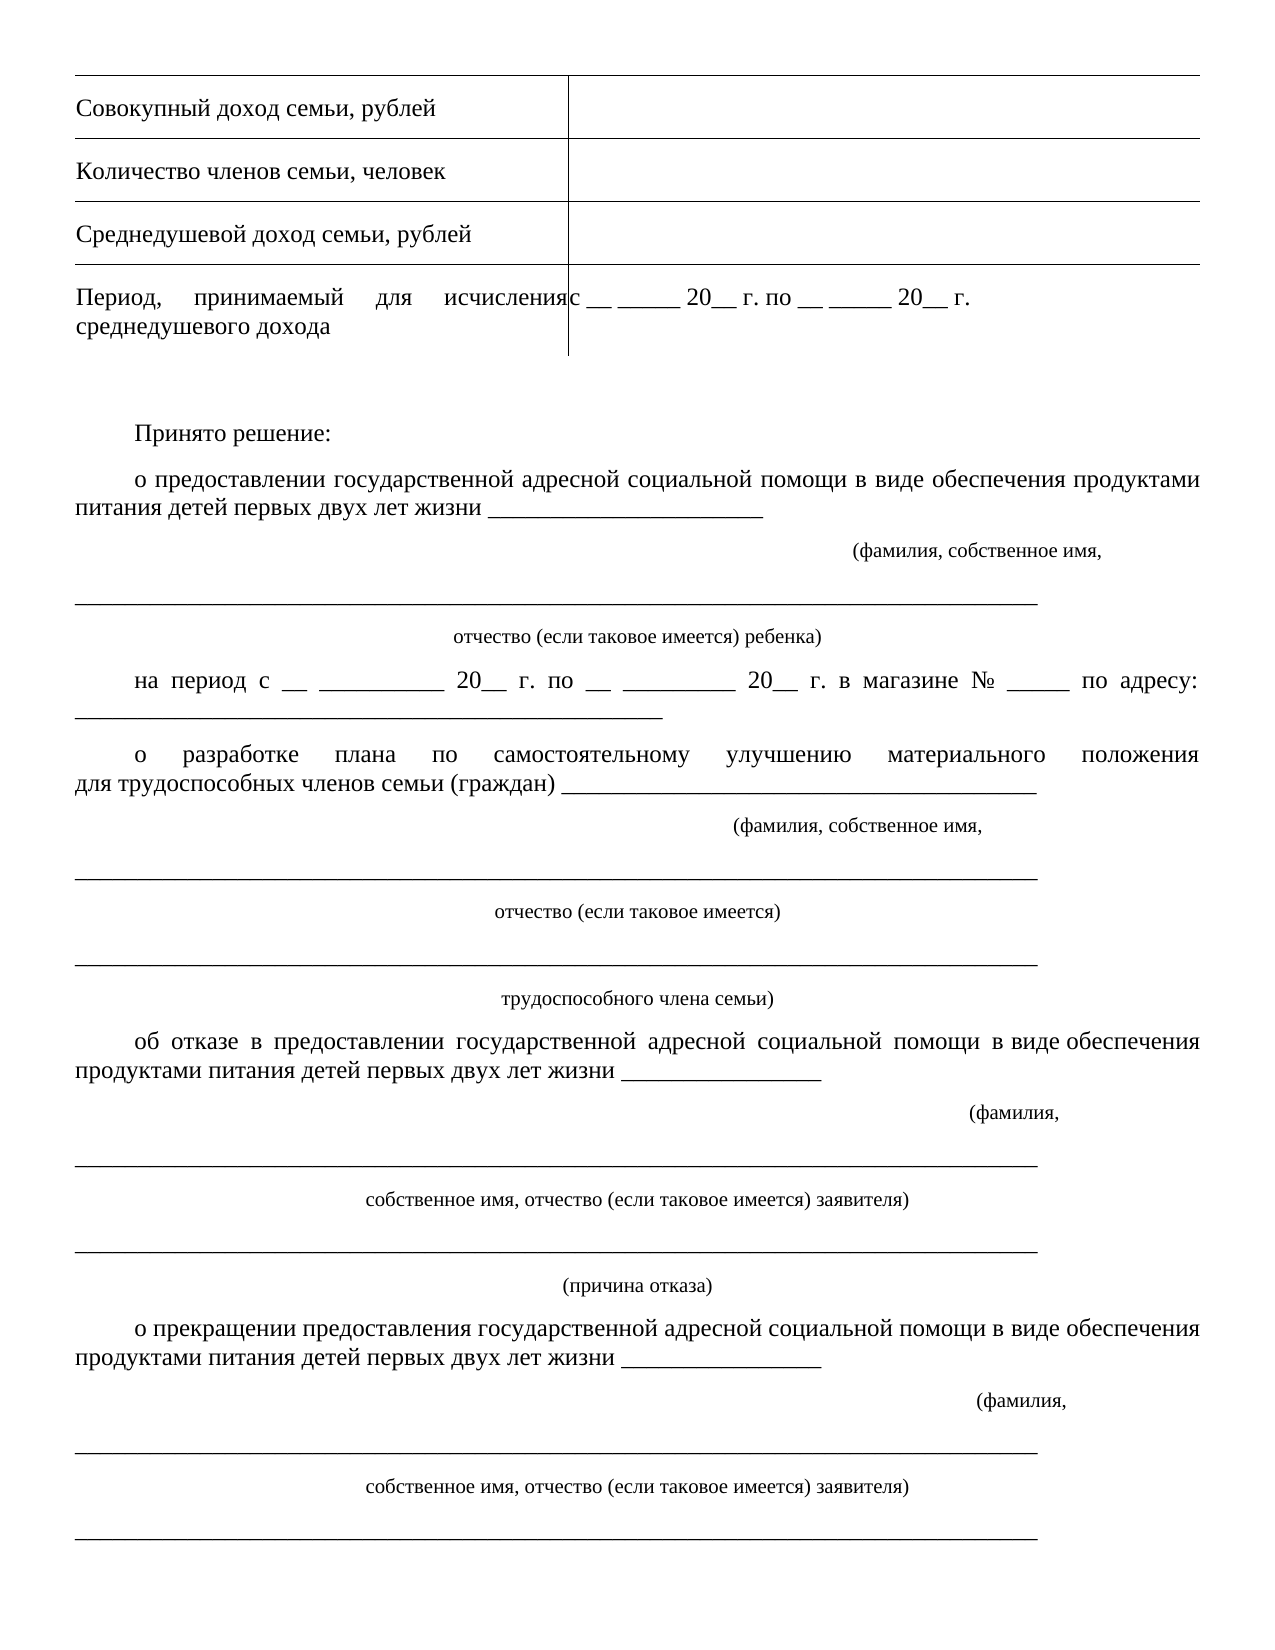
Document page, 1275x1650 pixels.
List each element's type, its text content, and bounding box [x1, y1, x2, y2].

table_cell Количество членов семьи, человек [75, 139, 568, 201]
table_cell Среднедушевой доход семьи, рублей [75, 202, 568, 264]
table_cell Совокупный доход семьи, рублей [75, 76, 568, 138]
text (фамилия, [843, 1387, 1200, 1412]
text (причина отказа) [75, 1273, 1200, 1297]
text отчество (если таковое имеется) ребенка) [75, 624, 1200, 648]
text Принято решение: [75, 418, 1200, 447]
text о разработке плана по самостоятельному улучшению материального положения для трудоспособных членов семьи (граждан) ______________________________________ [75, 739, 1200, 796]
table_cell [569, 139, 1200, 201]
text отчество (если таковое имеется) [75, 899, 1200, 923]
text _____________________________________________________________________________ [75, 854, 1200, 883]
text (фамилия, [828, 1100, 1200, 1124]
text на период с __ __________ 20__ г. по __ _________ 20__ г. в магазине № _____ по адресу: _______________________________________________ [75, 665, 1200, 722]
text о предоставлении государственной адресной социальной помощи в виде обеспечения продуктами питания детей первых двух лет жизни ______________________ [75, 464, 1200, 521]
text _____________________________________________________________________________ [75, 1227, 1200, 1256]
text _____________________________________________________________________________ [75, 1428, 1200, 1457]
table_cell [569, 202, 1200, 264]
table_cell с __ _____ 20__ г. по __ _____ 20__ г. [569, 265, 1200, 356]
text _____________________________________________________________________________ [75, 579, 1200, 607]
text об отказе в предоставлении государственной адресной социальной помощи в виде обеспечения продуктами питания детей первых двух лет жизни ________________ [75, 1026, 1200, 1084]
text (фамилия, собственное имя, [754, 538, 1200, 562]
text о прекращении предоставления государственной адресной социальной помощи в виде обеспечения продуктами питания детей первых двух лет жизни ________________ [75, 1313, 1200, 1371]
text (фамилия, собственное имя, [515, 813, 1200, 837]
text _____________________________________________________________________________ [75, 1514, 1200, 1543]
table_cell [569, 76, 1200, 138]
text собственное имя, отчество (если таковое имеется) заявителя) [75, 1186, 1200, 1211]
text трудоспособного члена семьи) [75, 985, 1200, 1009]
text _____________________________________________________________________________ [75, 1141, 1200, 1170]
text _____________________________________________________________________________ [75, 940, 1200, 969]
table_cell Период, принимаемый для исчисления среднедушевого дохода [75, 265, 568, 356]
text собственное имя, отчество (если таковое имеется) заявителя) [75, 1474, 1200, 1498]
